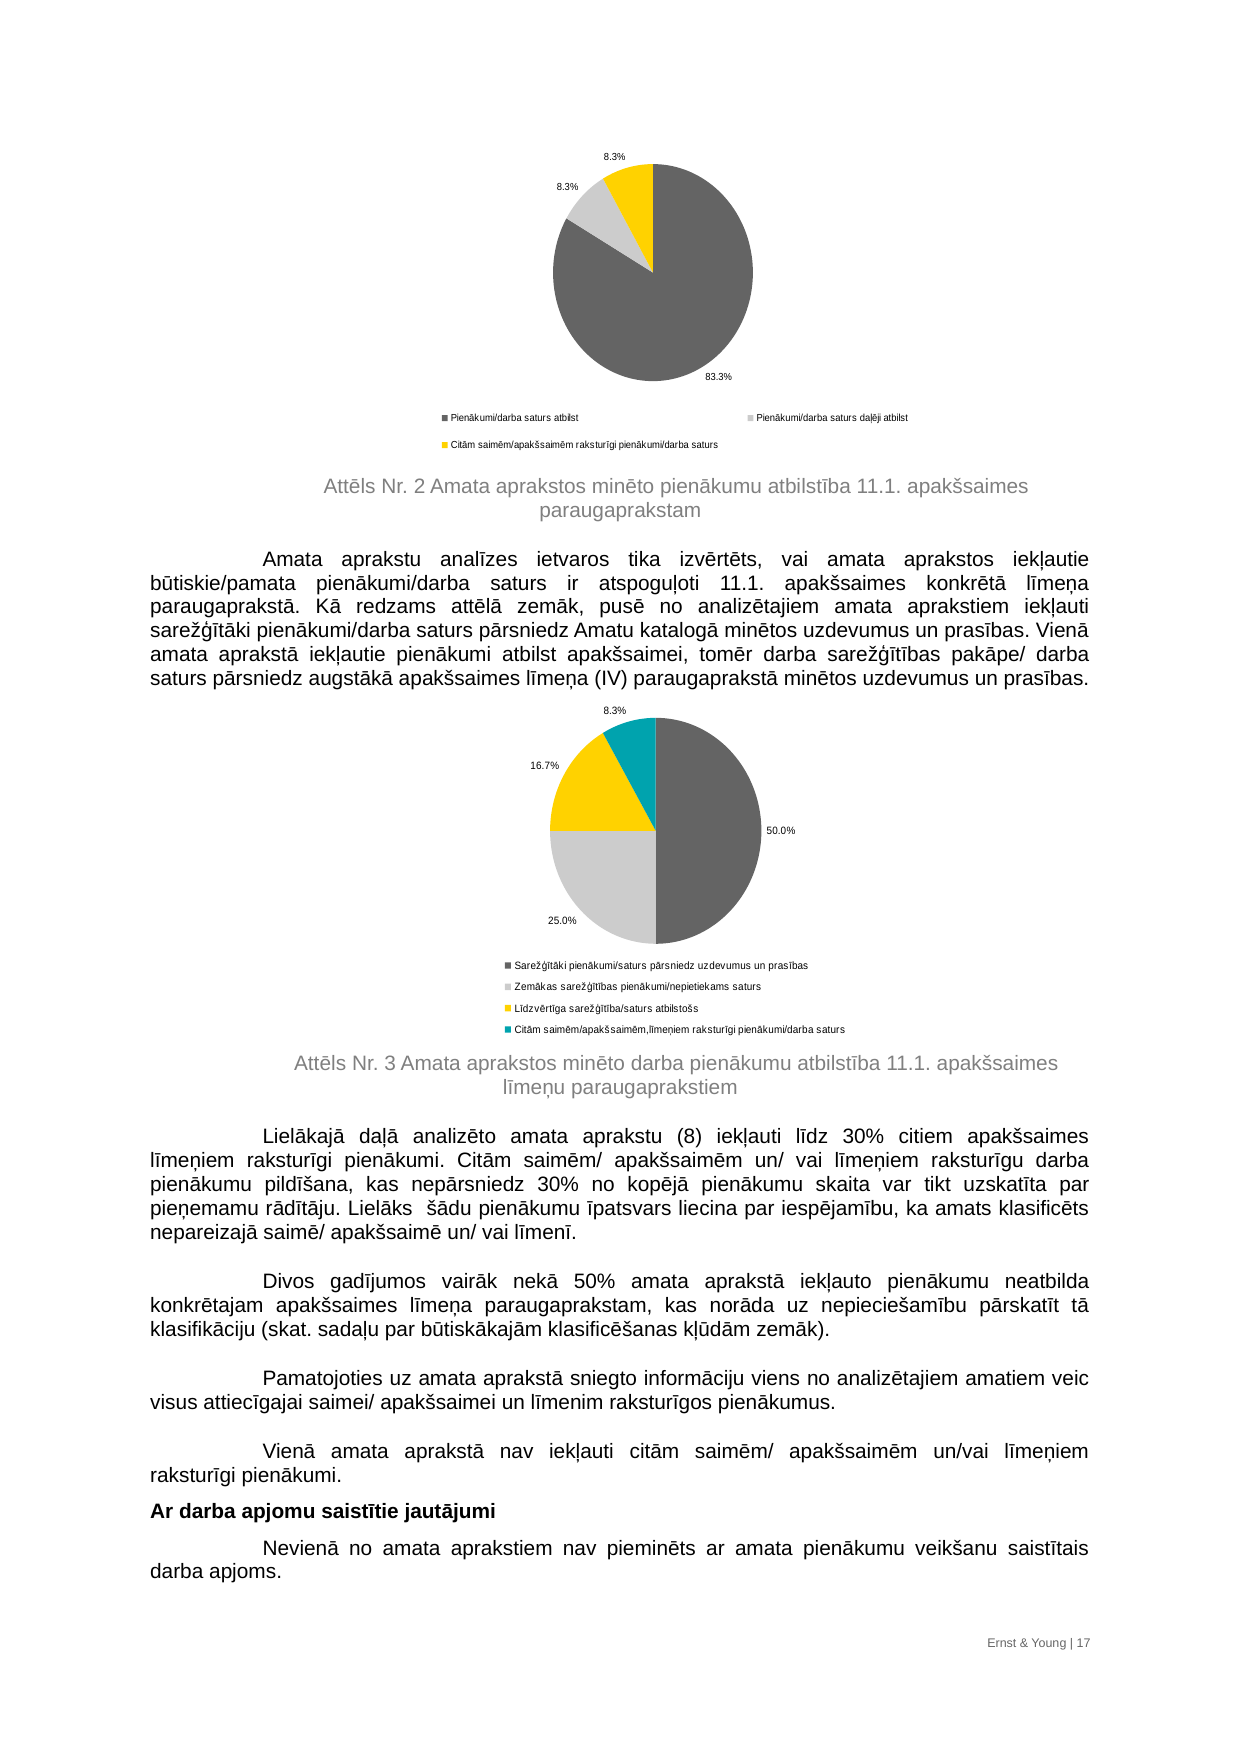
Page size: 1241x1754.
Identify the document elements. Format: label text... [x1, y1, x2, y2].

text Attēls Nr. 3 Amata aprakstos minēto darba pienākumu atbilstība 11.1. apakšsaimes līmeņu paraugaprakstiem [150, 1051, 1090, 1099]
subtitle Ar darba apjomu saistītie jautājumi [150, 1499, 1090, 1523]
text Amata aprakstu analīzes ietvaros tika izvērtēts, vai amata aprakstos iekļautie būtiskie/pamata pienākumi/darba saturs ir atspoguļoti 11.1. apakšsaimes konkrētā līmeņa paraugaprakstā. Kā redzams attēlā zemāk, pusē no analizētajiem amata aprakstiem iekļauti sarežģītāki pienākumi/darba saturs pārsniedz Amatu katalogā minētos uzdevumus un prasības. Vienā amata aprakstā iekļautie pienākumi atbilst apakšsaimei, tomēr darba sarežģītības pakāpe/ darba saturs pārsniedz augstākā apakšsaimes līmeņa (IV) paraugaprakstā minētos uzdevumus un prasības. [150, 546, 1090, 690]
text Lielākajā daļā analizēto amata aprakstu (8) iekļauti līdz 30% citiem apakšsaimes līmeņiem raksturīgi pienākumi. Citām saimēm/ apakšsaimēm un/ vai līmeņiem raksturīgu darba pienākumu pildīšana, kas nepārsniedz 30% no kopējā pienākumu skaita var tikt uzskatīta par pieņemamu rādītāju. Lielāks šādu pienākumu īpatsvars liecina par iespējamību, ka amats klasificēts nepareizajā saimē/ apakšsaimē un/ vai līmenī. [150, 1124, 1090, 1244]
text Divos gadījumos vairāk nekā 50% amata aprakstā iekļauto pienākumu neatbilda konkrētajam apakšsaimes līmeņa paraugaprakstam, kas norāda uz nepieciešamību pārskatīt tā klasifikāciju (skat. sadaļu par būtiskākajām klasificēšanas kļūdām zemāk). [150, 1269, 1090, 1341]
text Nevienā no amata aprakstiem nav pieminēts ar amata pienākumu veikšanu saistītais darba apjoms. [150, 1535, 1090, 1583]
text Vienā amata aprakstā nav iekļauti citām saimēm/ apakšsaimēm un/vai līmeņiem raksturīgi pienākumi. [150, 1438, 1090, 1486]
text Attēls Nr. 2 Amata aprakstos minēto pienākumu atbilstība 11.1. apakšsaimes paraugaprakstam [150, 473, 1090, 521]
text Pamatojoties uz amata aprakstā sniegto informāciju viens no analizētajiem amatiem veic visus attiecīgajai saimei/ apakšsaimei un līmenim raksturīgos pienākumus. [150, 1366, 1090, 1413]
